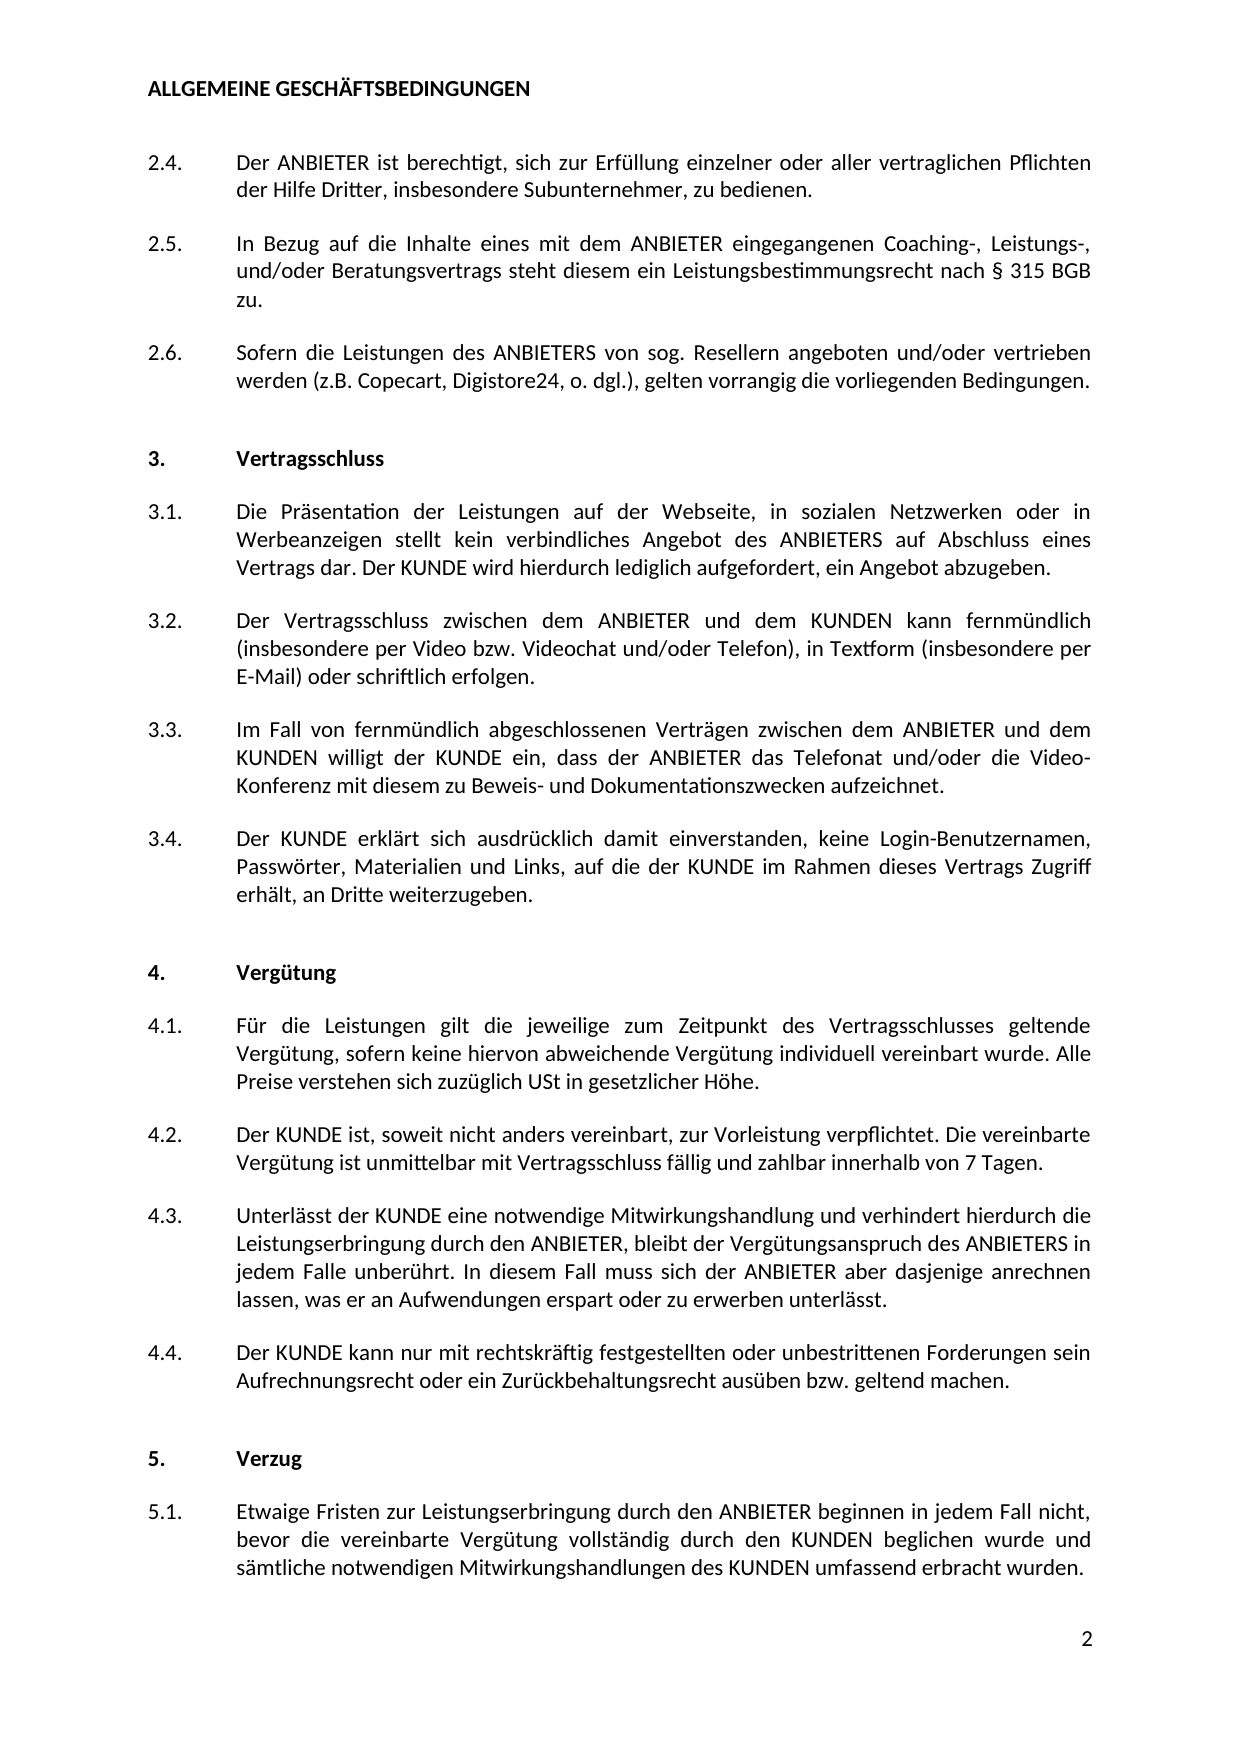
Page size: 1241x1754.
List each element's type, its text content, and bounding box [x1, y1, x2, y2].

text Der KUNDE kann nur mit rechtskräftig festgestellten oder unbestrittenen Forderungen sein Aufrechnungsrecht oder ein Zurückbehaltungsrecht ausüben bzw. geltend machen. [148, 1338, 1093, 1394]
text Der KUNDE erklärt sich ausdrücklich damit einverstanden, keine Login-Benutzernamen, Passwörter, Materialien und Links, auf die der KUNDE im Rahmen dieses Vertrags Zugriff erhält, an Dritte weiterzugeben. [148, 824, 1093, 908]
subtitle Vergütung [148, 958, 1093, 986]
text Sofern die Leistungen des ANBIETERS von sog. Resellern angeboten und/oder vertrieben werden (z.B. Copecart, Digistore24, o. dgl.), gelten vorrangig die vorliegenden Bedingungen. [148, 338, 1093, 394]
text Der ANBIETER ist berechtigt, sich zur Erfüllung einzelner oder aller vertraglichen Pflichten der Hilfe Dritter, insbesondere Subunternehmer, zu bedienen. [148, 148, 1093, 204]
text Der KUNDE ist, soweit nicht anders vereinbart, zur Vorleistung verpflichtet. Die vereinbarte Vergütung ist unmittelbar mit Vertragsschluss fällig und zahlbar innerhalb von 7 Tagen. [148, 1120, 1093, 1176]
text Etwaige Fristen zur Leistungserbringung durch den ANBIETER beginnen in jedem Fall nicht, bevor die vereinbarte Vergütung vollständig durch den KUNDEN beglichen wurde und sämtliche notwendigen Mitwirkungshandlungen des KUNDEN umfassend erbracht wurden. [148, 1497, 1093, 1581]
subtitle Vertragsschluss [148, 444, 1093, 472]
text Unterlässt der KUNDE eine notwendige Mitwirkungshandlung und verhindert hierdurch die Leistungserbringung durch den ANBIETER, bleibt der Vergütungsanspruch des ANBIETERS in jedem Falle unberührt. In diesem Fall muss sich der ANBIETER aber dasjenige anrechnen lassen, was er an Aufwendungen erspart oder zu erwerben unterlässt. [148, 1201, 1093, 1313]
text In Bezug auf die Inhalte eines mit dem ANBIETER eingegangenen Coaching-, Leistungs-, und/oder Beratungsvertrags steht diesem ein Leistungsbestimmungsrecht nach § 315 BGB zu. [148, 229, 1093, 313]
text Im Fall von fernmündlich abgeschlossenen Verträgen zwischen dem ANBIETER und dem KUNDEN willigt der KUNDE ein, dass der ANBIETER das Telefonat und/oder die Video-Konferenz mit diesem zu Beweis- und Dokumentationszwecken aufzeichnet. [148, 715, 1093, 799]
text Die Präsentation der Leistungen auf der Webseite, in sozialen Netzwerken oder in Werbeanzeigen stellt kein verbindliches Angebot des ANBIETERS auf Abschluss eines Vertrags dar. Der KUNDE wird hierdurch lediglich aufgefordert, ein Angebot abzugeben. [148, 497, 1093, 581]
text Der Vertragsschluss zwischen dem ANBIETER und dem KUNDEN kann fernmündlich (insbesondere per Video bzw. Videochat und/oder Telefon), in Textform (insbesondere per E-Mail) oder schriftlich erfolgen. [148, 606, 1093, 690]
subtitle Verzug [148, 1444, 1093, 1472]
text Für die Leistungen gilt die jeweilige zum Zeitpunkt des Vertragsschlusses geltende Vergütung, sofern keine hiervon abweichende Vergütung individuell vereinbart wurde. Alle Preise verstehen sich zuzüglich USt in gesetzlicher Höhe. [148, 1011, 1093, 1095]
